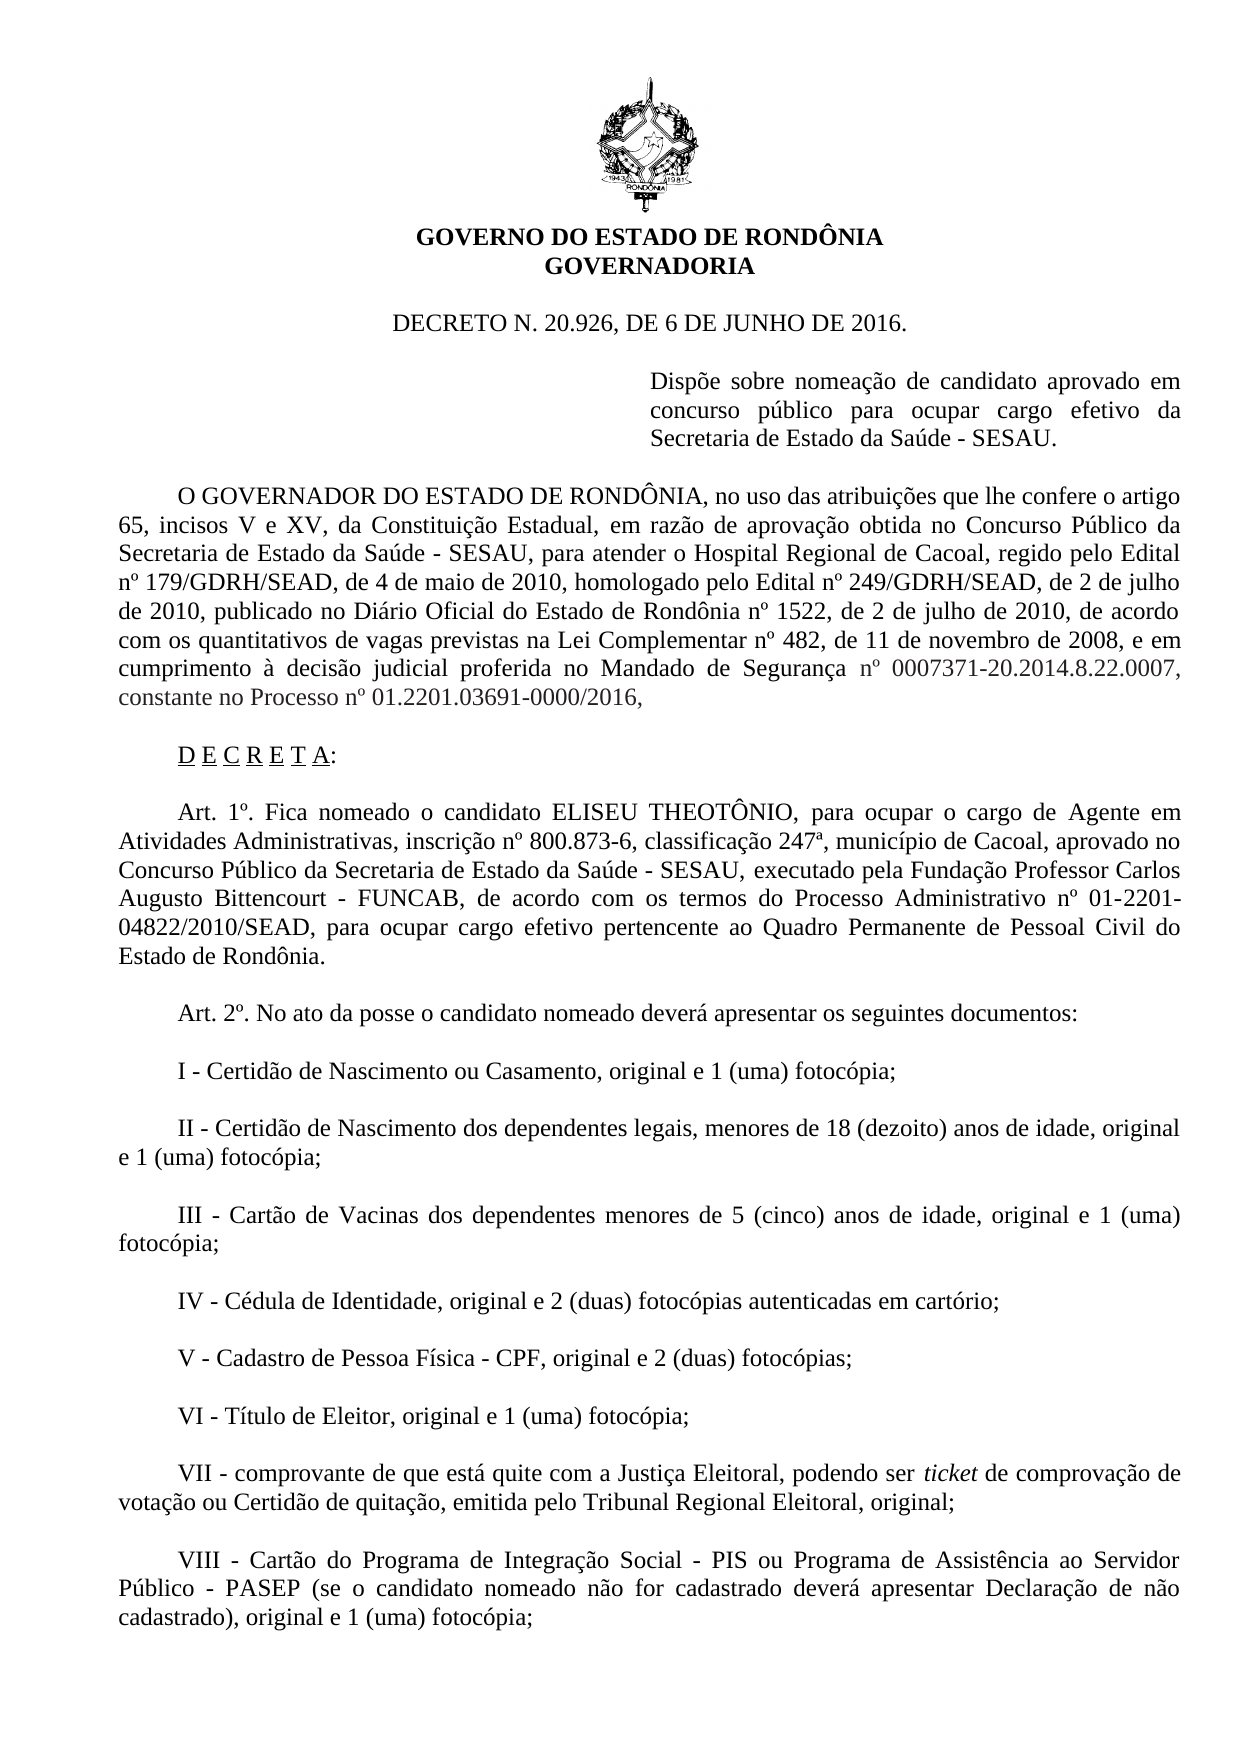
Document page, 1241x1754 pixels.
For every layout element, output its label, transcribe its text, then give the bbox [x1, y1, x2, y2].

text IV - Cédula de Identidade, original e 2 (duas) fotocópias autenticadas em cartório; [118, 1286, 1181, 1315]
text III - Cartão de Vacinas dos dependentes menores de 5 (cinco) anos de idade, original e 1 (uma) fotocópia; [118, 1200, 1181, 1257]
text D E C R E T A: [118, 740, 1181, 768]
text V - Cadastro de Pessoa Física - CPF, original e 2 (duas) fotocópias; [118, 1343, 1181, 1372]
text I - Certidão de Nascimento ou Casamento, original e 1 (uma) fotocópia; [118, 1056, 1181, 1085]
text O GOVERNADOR DO ESTADO DE RONDÔNIA, no uso das atribuições que lhe confere o artigo 65, incisos V e XV, da Constituição Estadual, em razão de aprovação obtida no Concurso Público da Secretaria de Estado da Saúde - SESAU, para atender o Hospital Regional de Cacoal, regido pelo Edital nº 179/GDRH/SEAD, de 4 de maio de 2010, homologado pelo Edital nº 249/GDRH/SEAD, de 2 de julho de 2010, publicado no Diário Oficial do Estado de Rondônia nº 1522, de 2 de julho de 2010, de acordo com os quantitativos de vagas previstas na Lei Complementar nº 482, de 11 de novembro de 2008, e em cumprimento à decisão judicial proferida no Mandado de Segurança nº 0007371-20.2014.8.22.0007, constante no Processo nº 01.2201.03691-0000/2016, [118, 481, 1181, 711]
text Art. 2º. No ato da posse o candidato nomeado deverá apresentar os seguintes documentos: [118, 998, 1181, 1027]
text Dispõe sobre nomeação de candidato aprovado em concurso público para ocupar cargo efetivo da Secretaria de Estado da Saúde - SESAU. [650, 366, 1181, 452]
text VII - comprovante de que está quite com a Justiça Eleitoral, podendo ser ticket de comprovação de votação ou Certidão de quitação, emitida pelo Tribunal Regional Eleitoral, original; [118, 1458, 1181, 1516]
text VI - Título de Eleitor, original e 1 (uma) fotocópia; [118, 1401, 1181, 1430]
text Art. 1º. Fica nomeado o candidato ELISEU THEOTÔNIO, para ocupar o cargo de Agente em Atividades Administrativas, inscrição nº 800.873-6, classificação 247ª, município de Cacoal, aprovado no Concurso Público da Secretaria de Estado da Saúde - SESAU, executado pela Fundação Professor Carlos Augusto Bittencourt - FUNCAB, de acordo com os termos do Processo Administrativo nº 01-2201-04822/2010/SEAD, para ocupar cargo efetivo pertencente ao Quadro Permanente de Pessoal Civil do Estado de Rondônia. [118, 797, 1181, 970]
text DECRETO N. 20.926, DE 6 DE JUNHO DE 2016. [118, 308, 1181, 337]
text VIII - Cartão do Programa de Integração Social - PIS ou Programa de Assistência ao Servidor Público - PASEP (se o candidato nomeado não for cadastrado deverá apresentar Declaração de não cadastrado), original e 1 (uma) fotocópia; [118, 1545, 1181, 1631]
text II - Certidão de Nascimento dos dependentes legais, menores de 18 (dezoito) anos de idade, original e 1 (uma) fotocópia; [118, 1113, 1181, 1171]
